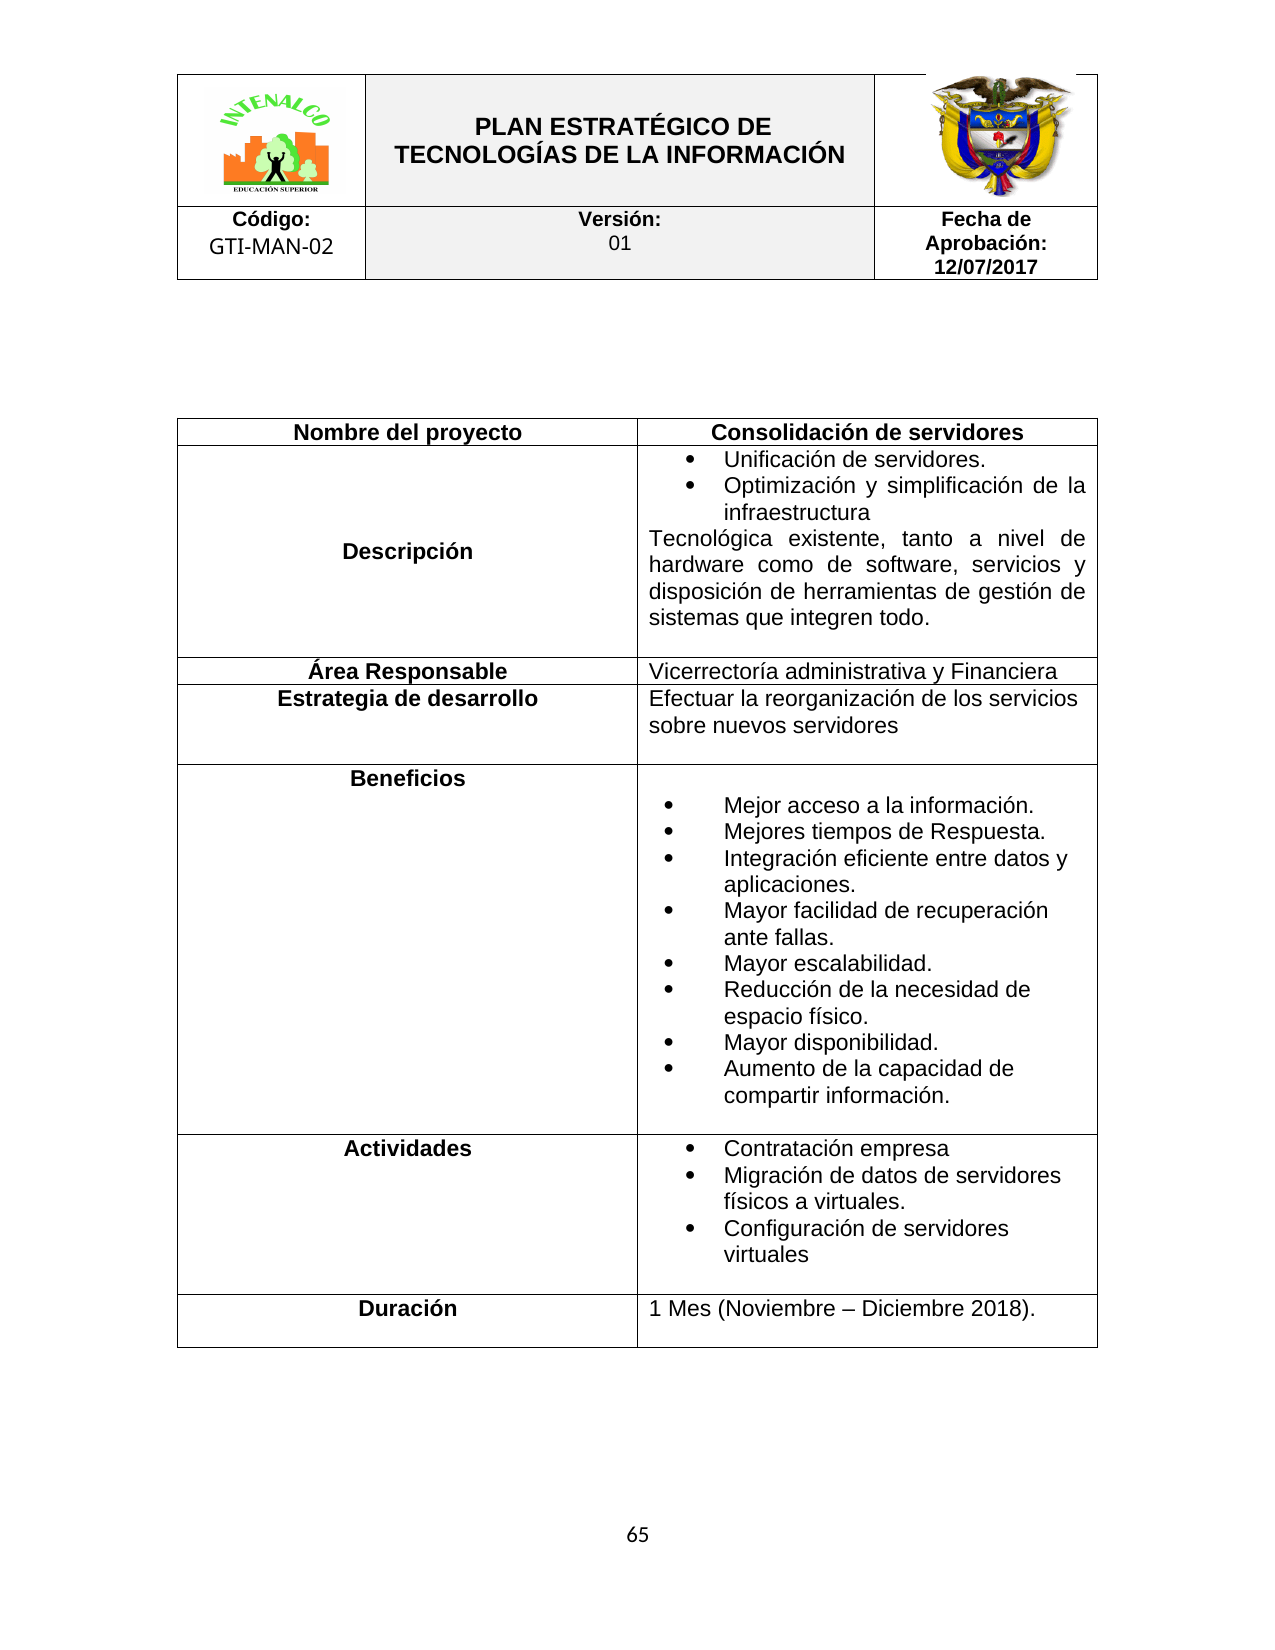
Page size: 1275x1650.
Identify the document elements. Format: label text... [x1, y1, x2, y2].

picture [203, 87, 347, 194]
table_header Nombre del proyecto [178, 419, 637, 445]
table_cell Área Responsable [178, 658, 637, 684]
picture [926, 74, 1077, 197]
table_cell Duración [178, 1295, 637, 1347]
table_cell Vicerrectoría administrativa y Financiera [638, 658, 1097, 684]
table_cell Efectuar la reorganización de los servicios sobre nuevos servidores [638, 685, 1097, 764]
table_cell Actividades [178, 1135, 637, 1293]
table_cell 1 Mes (Noviembre – Diciembre 2018). [638, 1295, 1097, 1347]
table_cell Estrategia de desarrollo [178, 685, 637, 764]
table_cell Beneficios [178, 765, 637, 1134]
table_cell Contratación empresa Migración de datos de servidores físicos a virtuales. Configuración de servidores virtuales [638, 1135, 1097, 1293]
table_header Consolidación de servidores [638, 419, 1097, 445]
table_cell Descripción [178, 446, 637, 657]
table_cell Mejor acceso a la información. Mejores tiempos de Respuesta. Integración eficiente entre datos y aplicaciones. Mayor facilidad de recuperación ante fallas. Mayor escalabilidad. Reducción de la necesidad de espacio físico. Mayor disponibilidad. Aumento de la capacidad de compartir información. [638, 765, 1097, 1134]
table_cell Unificación de servidores. Optimización y simplificación de la infraestructura Tecnológica existente, tanto a nivel de hardware como de software, servicios y disposición de herramientas de gestión de sistemas que integren todo. [638, 446, 1097, 657]
